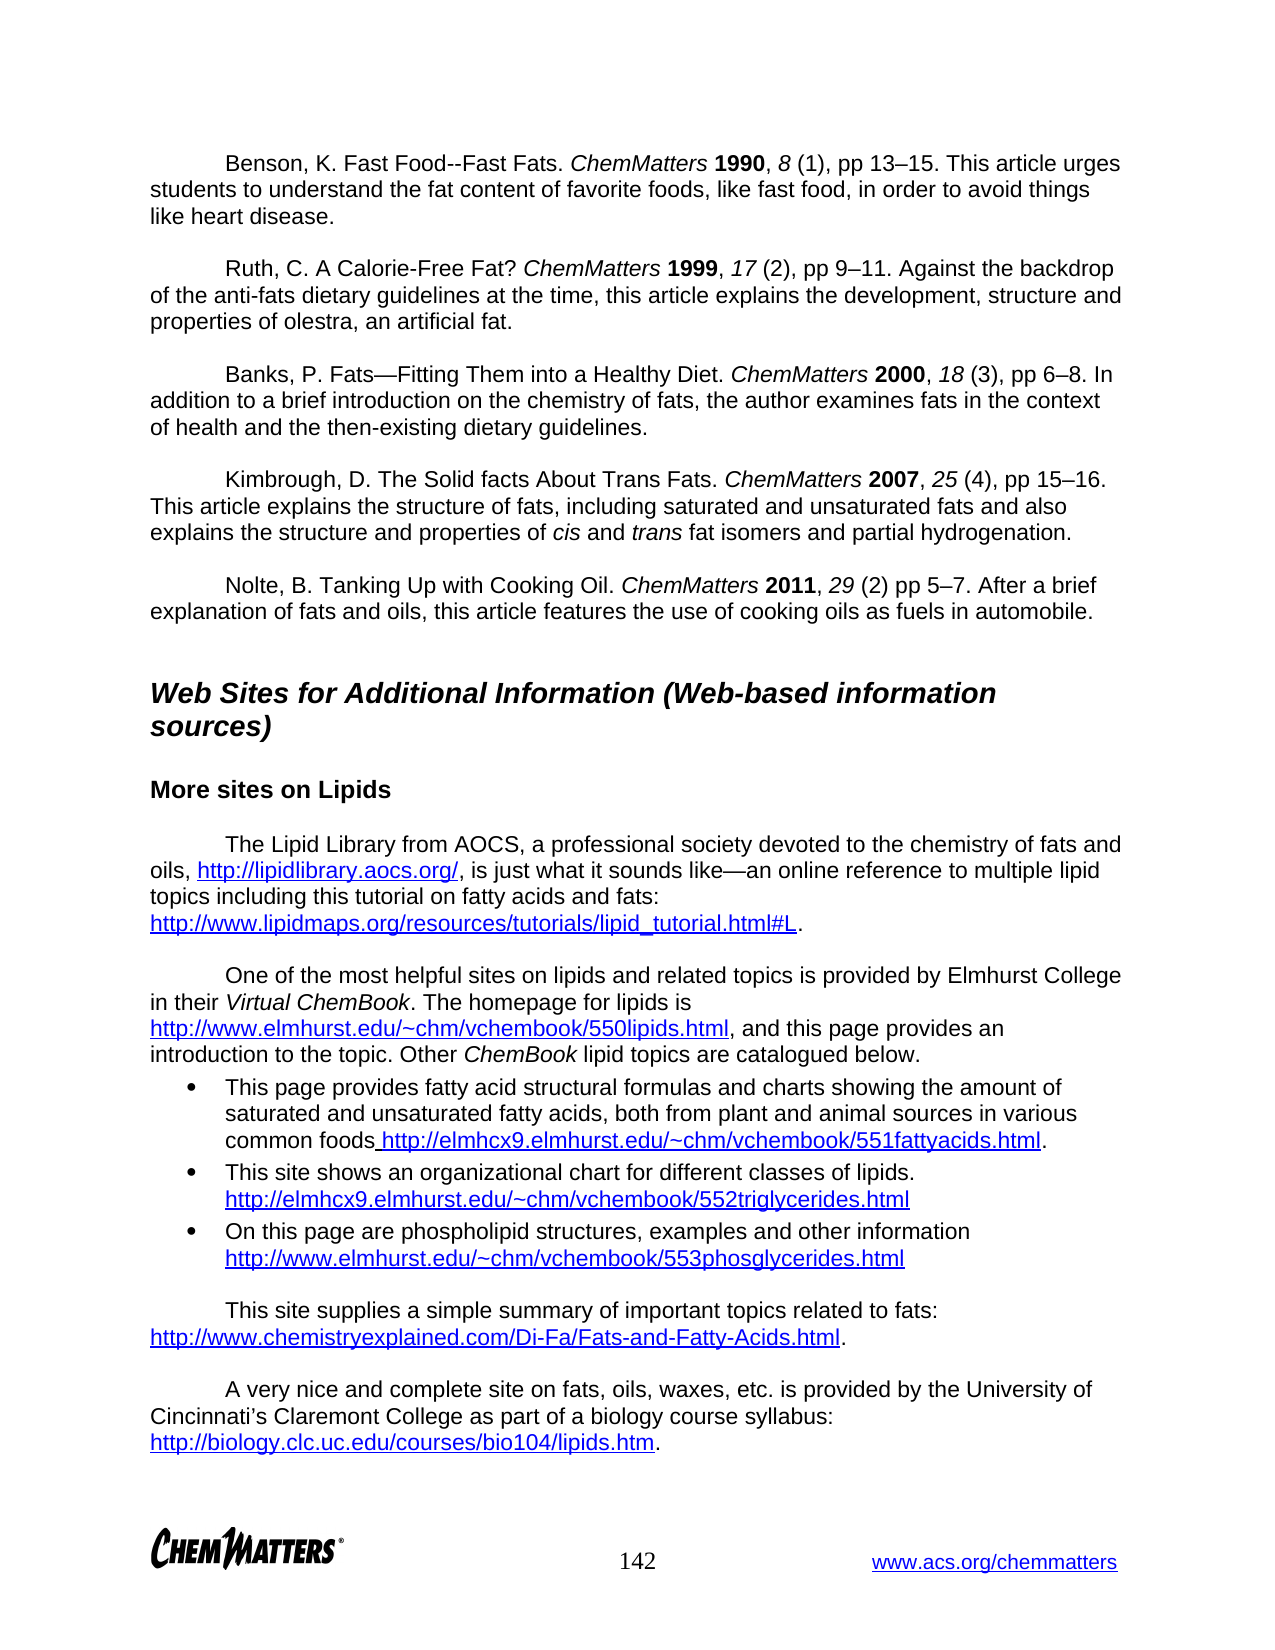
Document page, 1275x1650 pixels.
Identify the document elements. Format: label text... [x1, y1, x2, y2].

text Benson, K. Fast Food--Fast Fats. ChemMatters 1990, 8 (1), pp 13–15. This article urges students to understand the fat content of favorite foods, like fast food, in order to avoid things like heart disease. [150, 150, 1125, 229]
picture [150, 1527, 345, 1570]
text Nolte, B. Tanking Up with Cooking Oil. ChemMatters 2011, 29 (2) pp 5–7. After a brief explanation of fats and oils, this article features the use of cooking oils as fuels in automobile. [150, 572, 1125, 624]
text Banks, P. Fats—Fitting Them into a Healthy Diet. ChemMatters 2000, 18 (3), pp 6–8. In addition to a brief introduction on the chemistry of fats, the author examines fats in the context of health and the then-existing dietary guidelines. [150, 361, 1125, 440]
text This site supplies a simple summary of important topics related to fats: http://www.chemistryexplained.com/Di-Fa/Fats-and-Fatty-Acids.html. [150, 1297, 1125, 1350]
subtitle Web Sites for Additional Information (Web-based information sources) [150, 676, 1125, 743]
text The Lipid Library from AOCS, a professional society devoted to the chemistry of fats and oils, http://lipidlibrary.aocs.org/, is just what it sounds like—an online reference to multiple lipid topics including this tutorial on fatty acids and fats: http://www.lipidmaps.org/resources/tutorials/lipid_tutorial.html#L. [150, 831, 1125, 936]
list This page provides fatty acid structural formulas and charts showing the amount of saturated and unsaturated fatty acids, both from plant and animal sources in various common foods http://elmhcx9.elmhurst.edu/~chm/vchembook/551fattyacids.html. [187, 1074, 1125, 1153]
text More sites on Lipids [150, 775, 1125, 804]
text Ruth, C. A Calorie-Free Fat? ChemMatters 1999, 17 (2), pp 9–11. Against the backdrop of the anti-fats dietary guidelines at the time, this article explains the development, structure and properties of olestra, an artificial fat. [150, 255, 1125, 334]
list This site shows an organizational chart for different classes of lipids. http://elmhcx9.elmhurst.edu/~chm/vchembook/552triglycerides.html [187, 1159, 1125, 1212]
text A very nice and complete site on fats, oils, waxes, etc. is provided by the University of Cincinnati’s Claremont College as part of a biology course syllabus: http://biology.clc.uc.edu/courses/bio104/lipids.htm. [150, 1376, 1125, 1455]
list On this page are phospholipid structures, examples and other information http://www.elmhurst.edu/~chm/vchembook/553phosglycerides.html [187, 1218, 1125, 1271]
text One of the most helpful sites on lipids and related topics is provided by Elmhurst College in their Virtual ChemBook. The homepage for lipids is http://www.elmhurst.edu/~chm/vchembook/550lipids.html, and this page provides an introduction to the topic. Other ChemBook lipid topics are catalogued below. [150, 962, 1125, 1068]
text Kimbrough, D. The Solid facts About Trans Fats. ChemMatters 2007, 25 (4), pp 15–16. This article explains the structure of fats, including saturated and unsaturated fats and also explains the structure and properties of cis and trans fat isomers and partial hydrogenation. [150, 466, 1125, 545]
